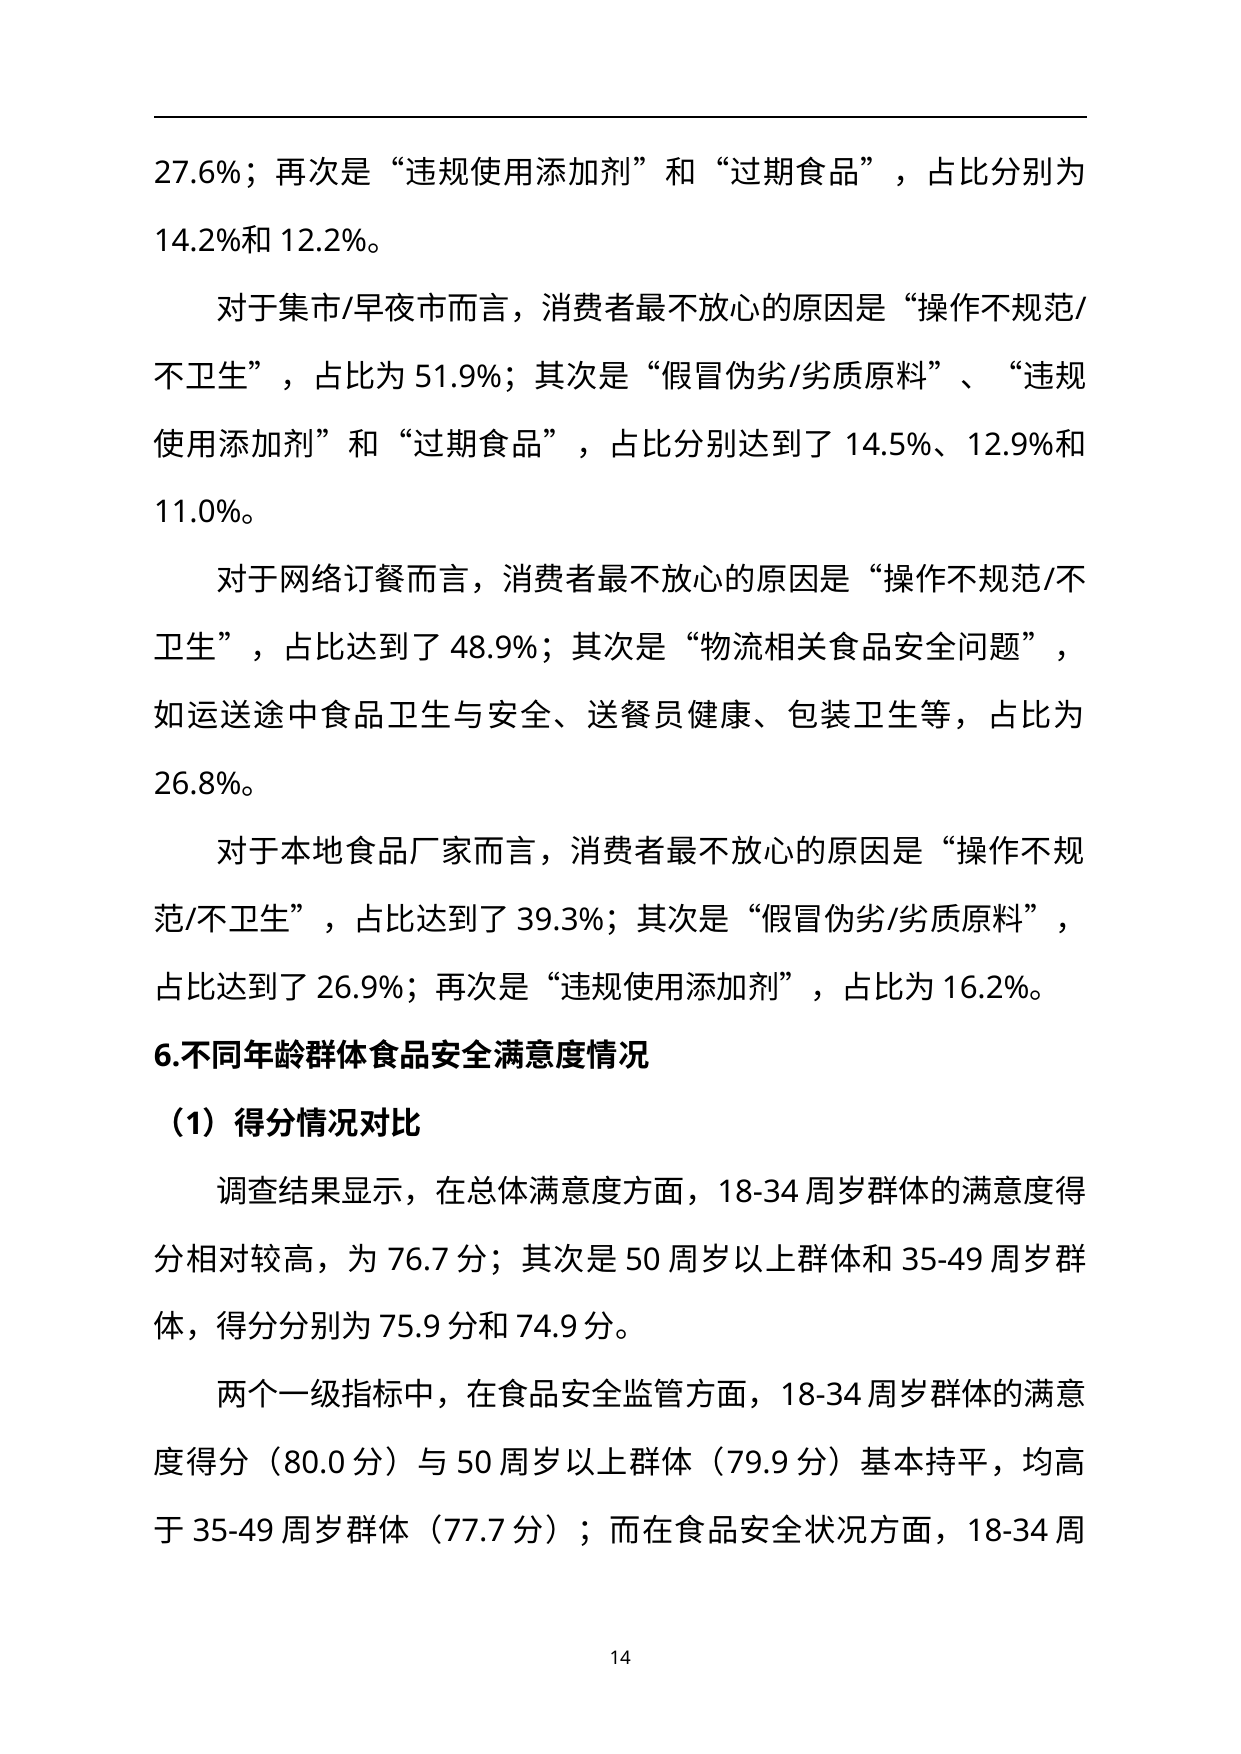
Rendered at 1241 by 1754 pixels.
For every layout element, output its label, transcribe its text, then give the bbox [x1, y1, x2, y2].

text 对于集市/早夜市而言，消费者最不放心的原因是“操作不规范/不卫生”，占比为51.9%；其次是“假冒伪劣/劣质原料”、“违规使用添加剂”和“过期食品”，占比分别达到了14.5%、12.9%和11.0%。 [153, 272, 1087, 543]
text 对于网络订餐而言，消费者最不放心的原因是“操作不规范/不卫生”，占比达到了48.9%；其次是“物流相关食品安全问题”，如运送途中食品卫生与安全、送餐员健康、包装卫生等，占比为26.8%。 [153, 543, 1087, 815]
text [153, 1358, 1087, 1562]
text 对于本地食品厂家而言，消费者最不放心的原因是“操作不规范/不卫生”，占比达到了39.3%；其次是“假冒伪劣/劣质原料”，占比达到了26.9%；再次是“违规使用添加剂”，占比为16.2%。 [153, 815, 1087, 1019]
subtitle 6.不同年龄群体食品安全满意度情况 [153, 1019, 1087, 1087]
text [153, 136, 1087, 272]
text 调查结果显示，在总体满意度方面，18-34周岁群体的满意度得分相对较高，为76.7分；其次是50周岁以上群体和35-49周岁群体，得分分别为75.9分和74.9分。 [153, 1154, 1087, 1358]
subtitle 得分情况对比 [153, 1087, 1087, 1154]
